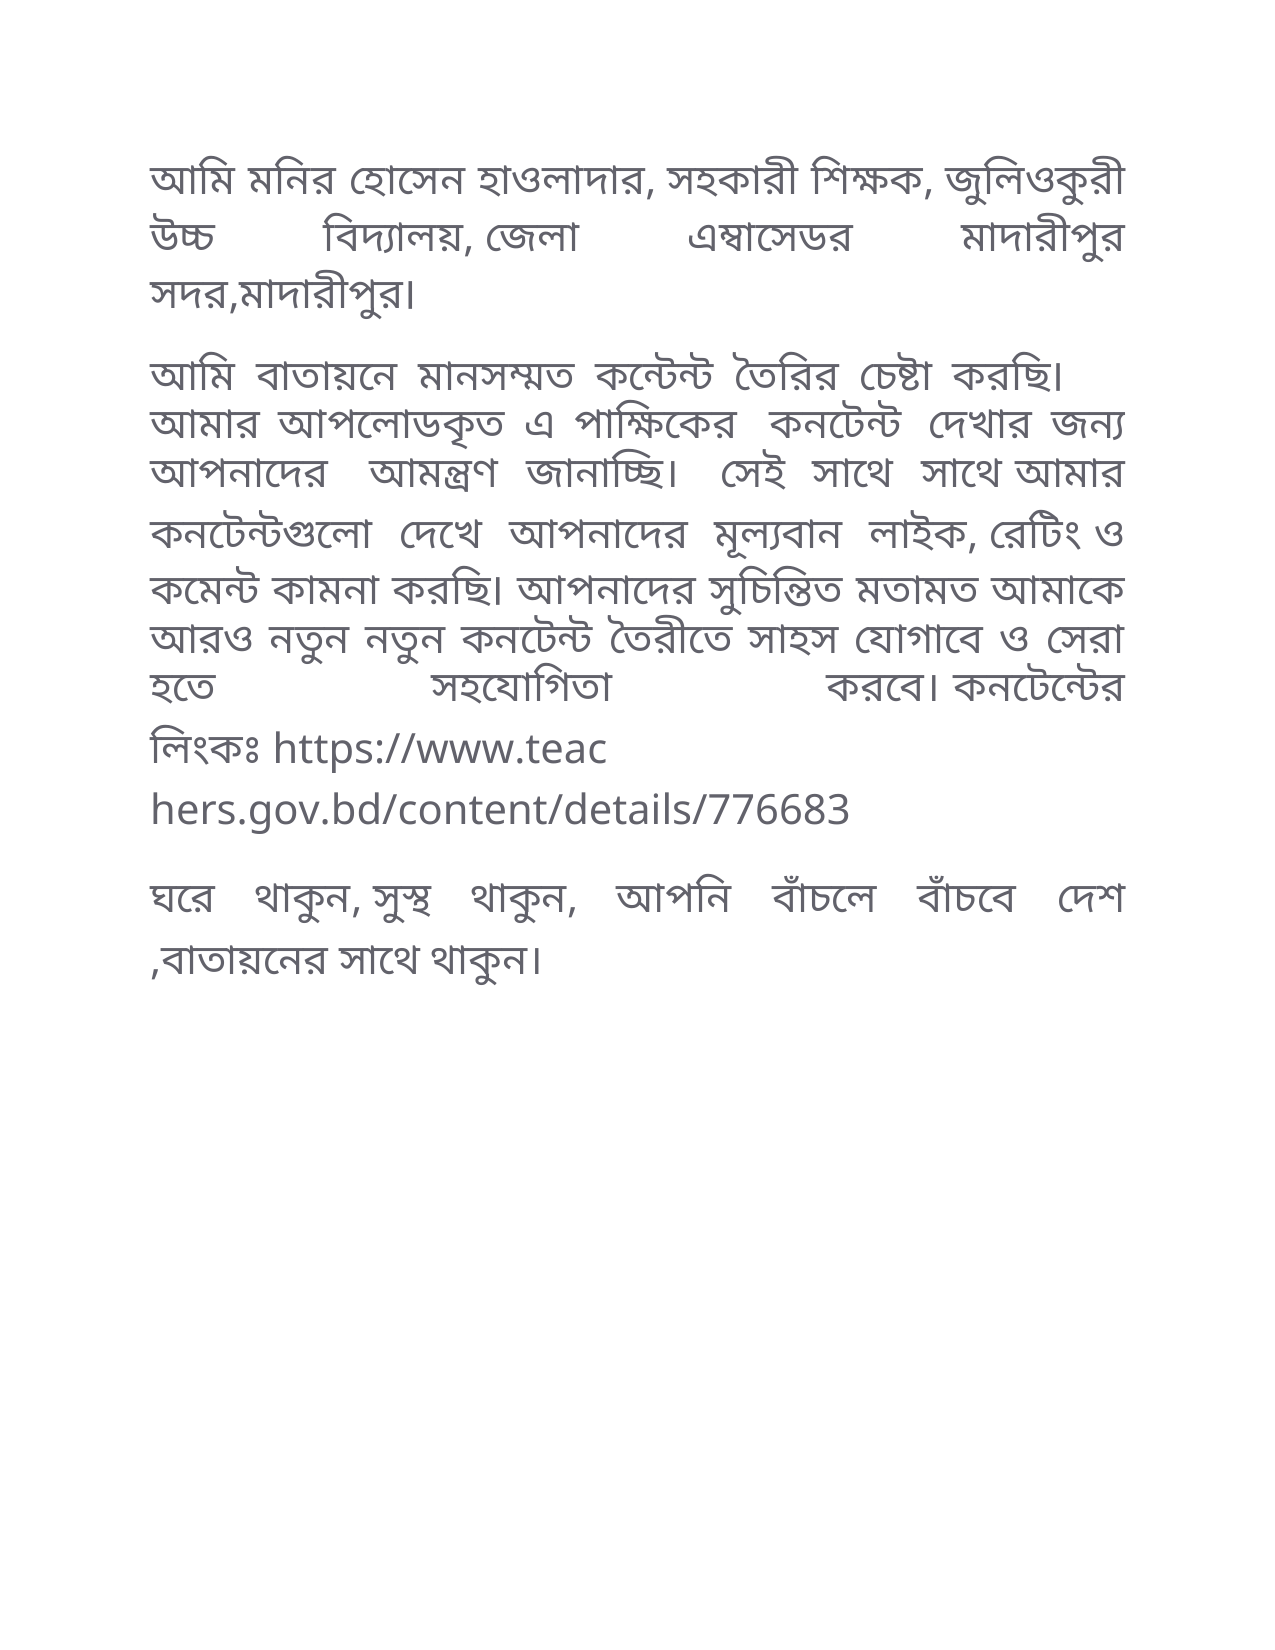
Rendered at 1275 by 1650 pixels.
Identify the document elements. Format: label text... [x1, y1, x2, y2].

text ঘরে থাকুন, সুস্থ থাকুন, আপনি বাঁচলে বাঁচবে দেশ ,বাতায়নের সাথে থাকুন। [150, 868, 1125, 991]
text আমি মনির হোসেন হাওলাদার, সহকারী শিক্ষক, জুলিওকুরী উচ্চ বিদ্যালয়, জেলা এম্বাসেডর মাদারীপুর সদর,মাদারীপুর। [150, 150, 1125, 320]
text আমি বাতায়নে মানসম্মত কন্টেন্ট তৈরির চেষ্টা করছি। আমার আপলোডকৃত এ পাক্ষিকের কনটেন্ট দেখার জন‌্য আপনাদের আমন্ত্রণ জানাচ্ছি। সেই সাথে সাথে আমার কনটেন্টগুলো দেখে আপনাদের মূল্যবান লাইক, রেটিং ও কমেন্ট কামনা করছি। আপনাদের সুচিন্তিত মতামত আমাকে আরও নতুন নতুন কনটেন্ট তৈরীতে সাহস যোগাবে ও সেরা হতে সহযোগিতা করবে। কনটেন্টের লিংকঃ https://www.teachers.gov.bd/content/details/776683 [150, 352, 1125, 837]
